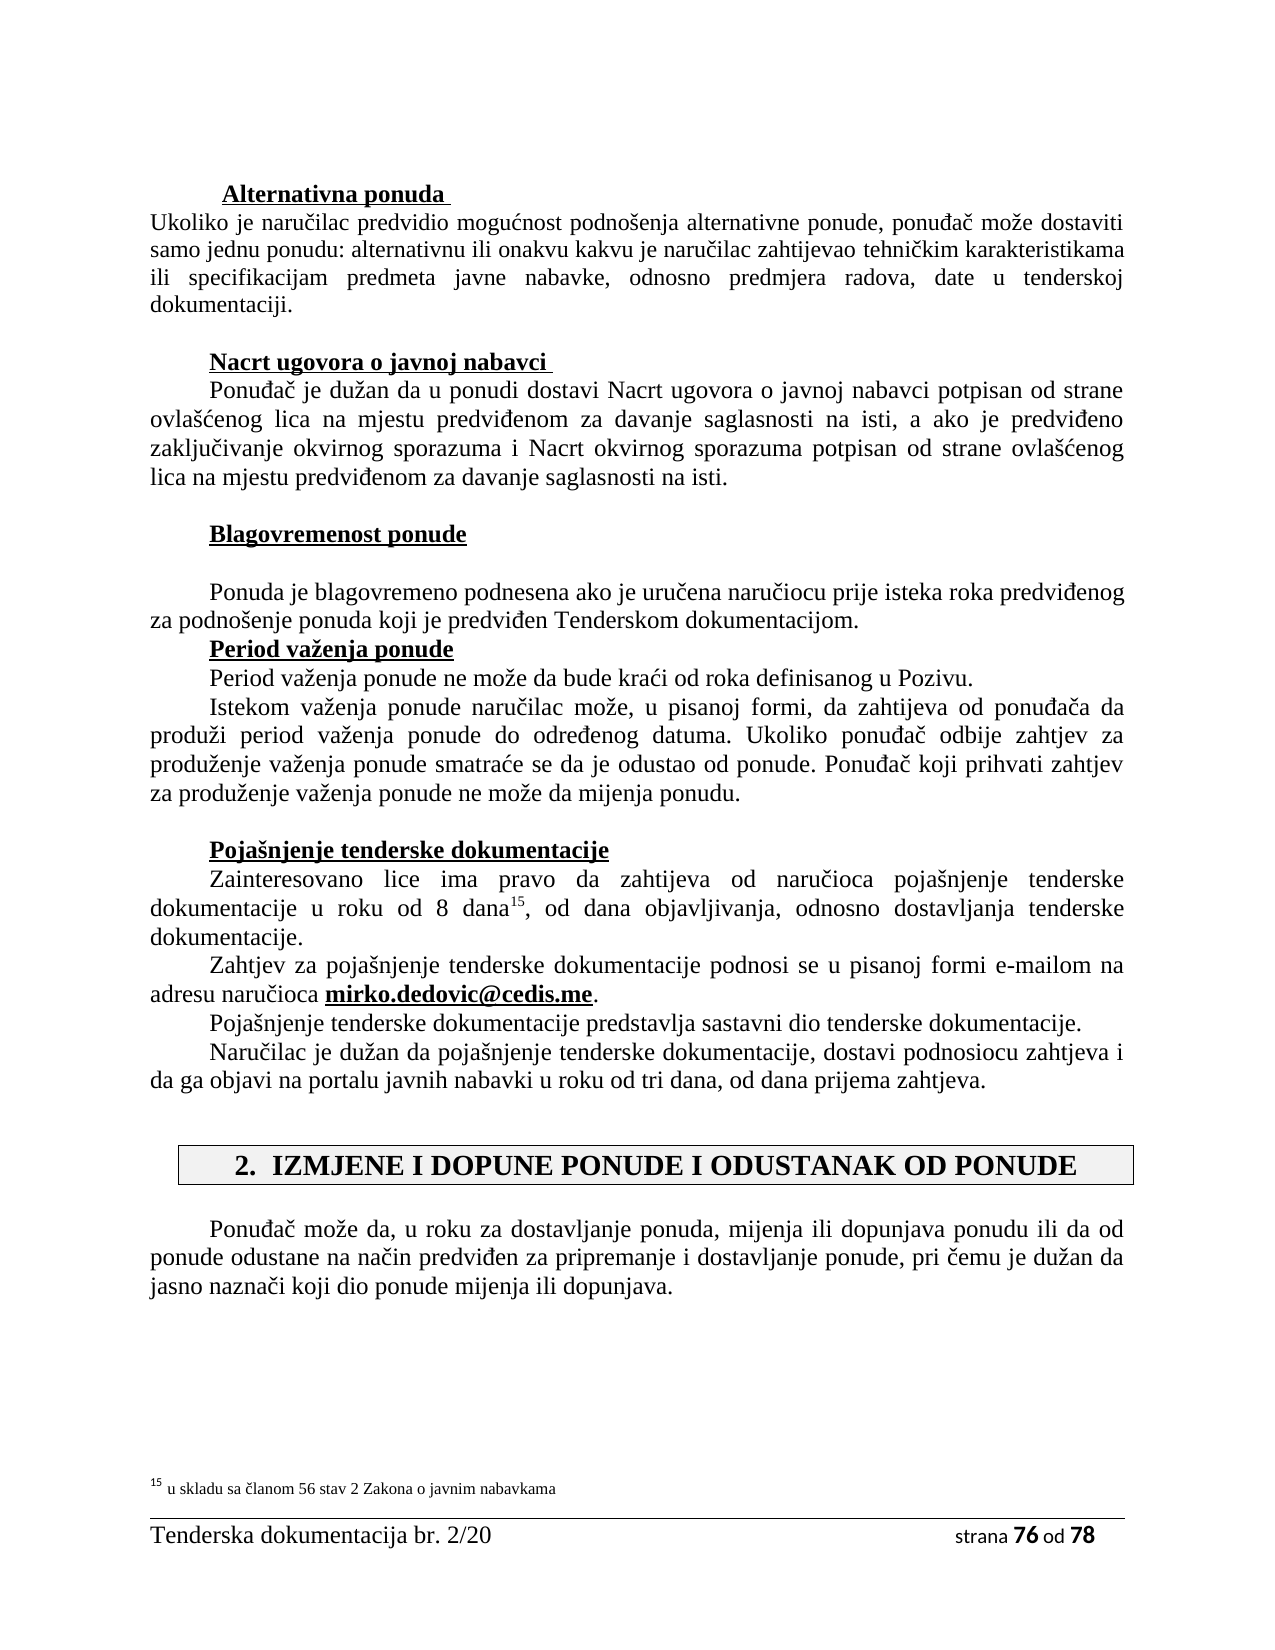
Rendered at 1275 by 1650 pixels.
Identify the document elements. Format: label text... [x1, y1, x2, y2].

text Ukoliko je naručilac predvidio mogućnost podnošenja alternativne ponude, ponuđač može dostaviti samo jednu ponudu: alternativnu ili onakvu kakvu je naručilac zahtijevao tehničkim karakteristikama ili specifikacijam predmeta javne nabavke, odnosno predmjera radova, date u tenderskoj dokumentaciji. [150, 207, 1125, 318]
text Blagovremenost ponude [150, 519, 1125, 548]
text Ponuda je blagovremeno podnesena ako je uručena naručiocu prije isteka roka predviđenog za podnošenje ponuda koji je predviđen Tenderskom dokumentacijom. [150, 577, 1125, 634]
text Istekom važenja ponude naručilac može, u pisanoj formi, da zahtijeva od ponuđača da produži period važenja ponude do određenog datuma. Ukoliko ponuđač odbije zahtjev za produženje važenja ponude smatraće se da je odustao od ponude. Ponuđač koji prihvati zahtjev za produženje važenja ponude ne može da mijenja ponudu. [150, 692, 1125, 807]
text Pojašnjenje tenderske dokumentacije [150, 835, 1125, 864]
text Zainteresovano lice ima pravo da zahtijeva od naručioca pojašnjenje tenderske dokumentacije u roku od 8 dana, od dana objavljivanja, odnosno dostavljanja tenderske dokumentacije. [150, 864, 1125, 950]
text Alternativna ponuda [150, 179, 1125, 207]
list IZMJENE I DOPUNE PONUDE I ODUSTANAK OD PONUDE [179, 1146, 1133, 1184]
text Pojašnjenje tenderske dokumentacije predstavlja sastavni dio tenderske dokumentacije. [150, 1008, 1125, 1037]
text Naručilac je dužan da pojašnjenje tenderske dokumentacije, dostavi podnosiocu zahtjeva i da ga objavi na portalu javnih nabavki u roku od tri dana, od dana prijema zahtjeva. [150, 1037, 1125, 1094]
text Period važenja ponude ne može da bude kraći od roka definisanog u Pozivu. [150, 663, 1125, 692]
text Ponuđač može da, u roku za dostavljanje ponuda, mijenja ili dopunjava ponudu ili da od ponude odustane na način predviđen za pripremanje i dostavljanje ponude, pri čemu je dužan da jasno naznači koji dio ponude mijenja ili dopunjava. [150, 1214, 1125, 1300]
text Ponuđač je dužan da u ponudi dostavi Nacrt ugovora o javnoj nabavci potpisan od strane ovlašćenog lica na mjestu predviđenom za davanje saglasnosti na isti, a ako je predviđeno zaključivanje okvirnog sporazuma i Nacrt okvirnog sporazuma potpisan od strane ovlašćenog lica na mjestu predviđenom za davanje saglasnosti na isti. [150, 375, 1125, 490]
text Period važenja ponude [150, 634, 1125, 663]
text Nacrt ugovora o javnoj nabavci [150, 347, 1125, 375]
text Zahtjev za pojašnjenje tenderske dokumentacije podnosi se u pisanoj formi e-mailom na adresu naručioca mirko.dedovic@cedis.me. [150, 950, 1125, 1008]
